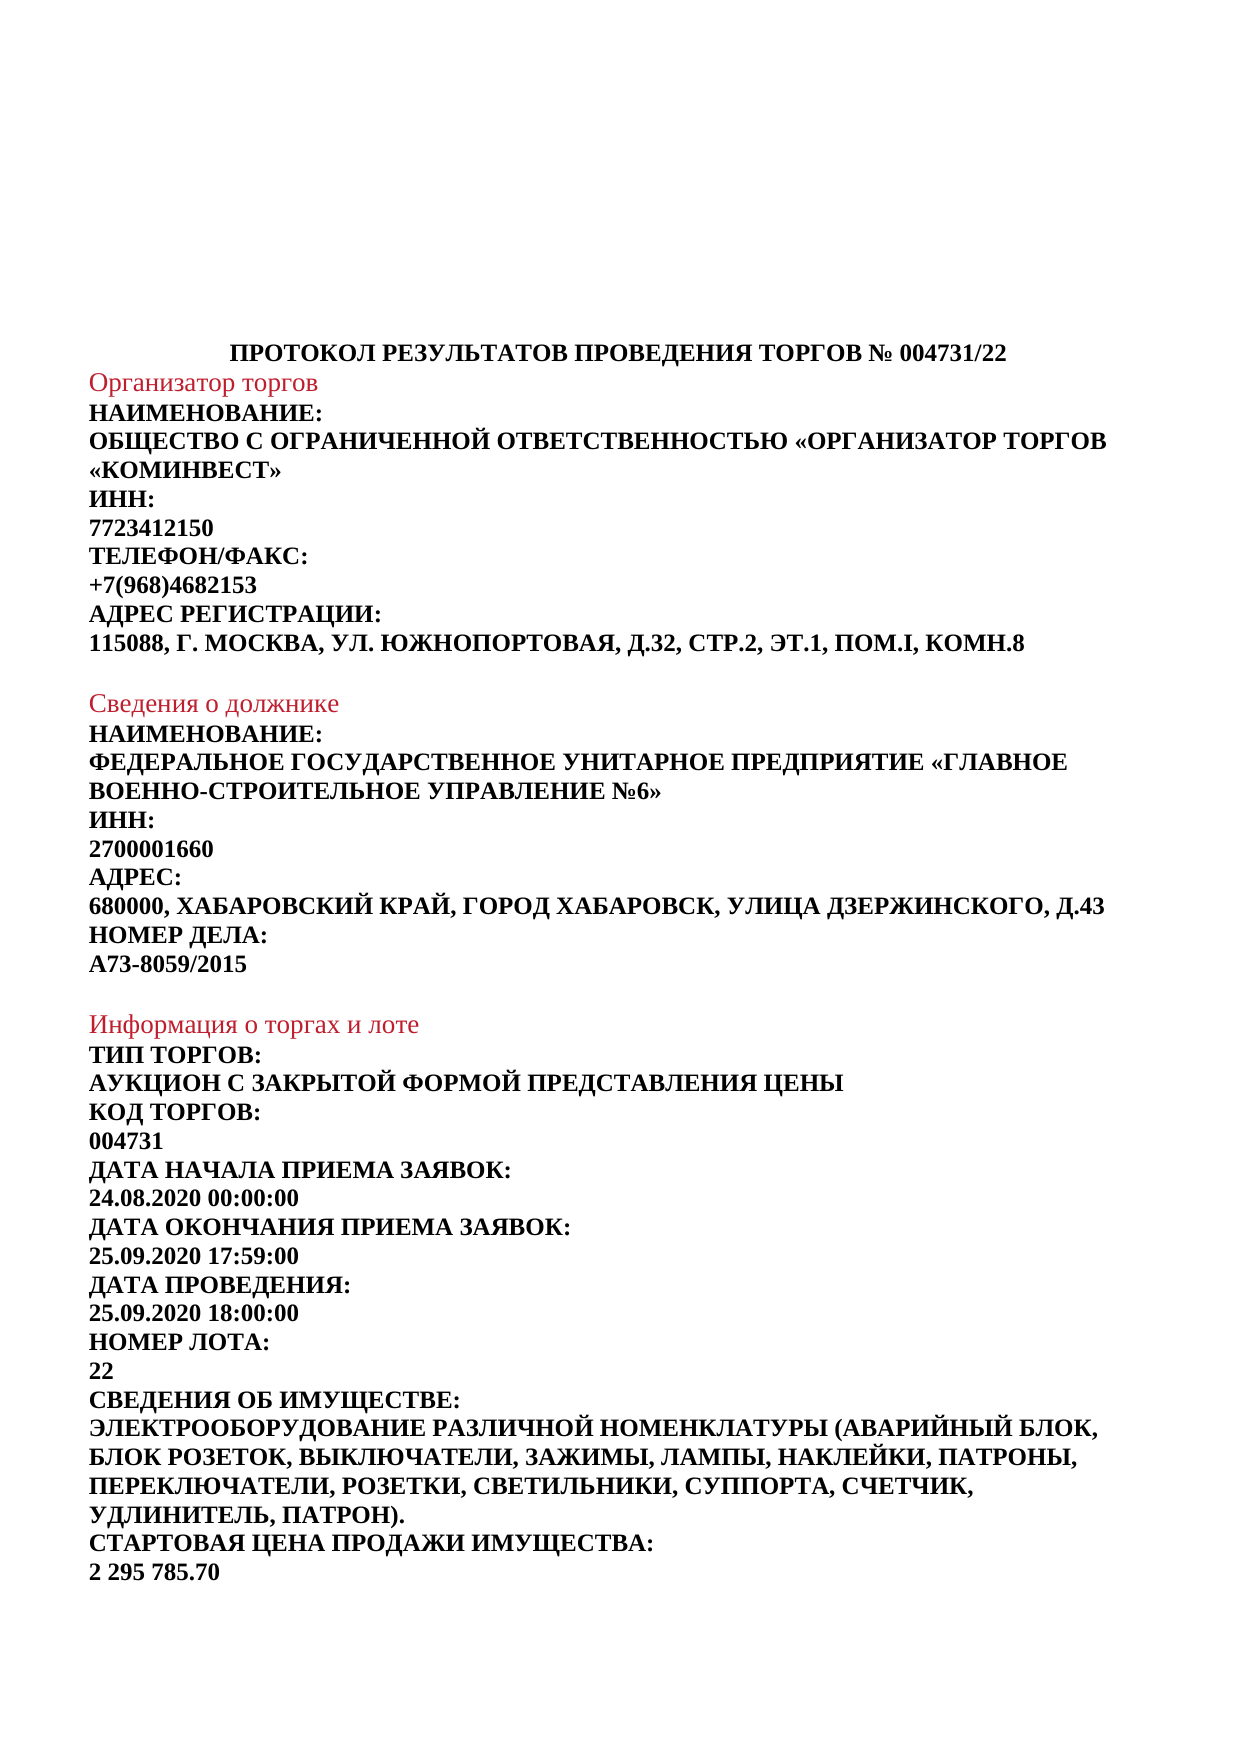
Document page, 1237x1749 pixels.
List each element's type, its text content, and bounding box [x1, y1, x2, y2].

text ПРОТОКОЛ РЕЗУЛЬТАТОВ ПРОВЕДЕНИЯ ТОРГОВ № 004731/22 [88, 88, 1148, 366]
